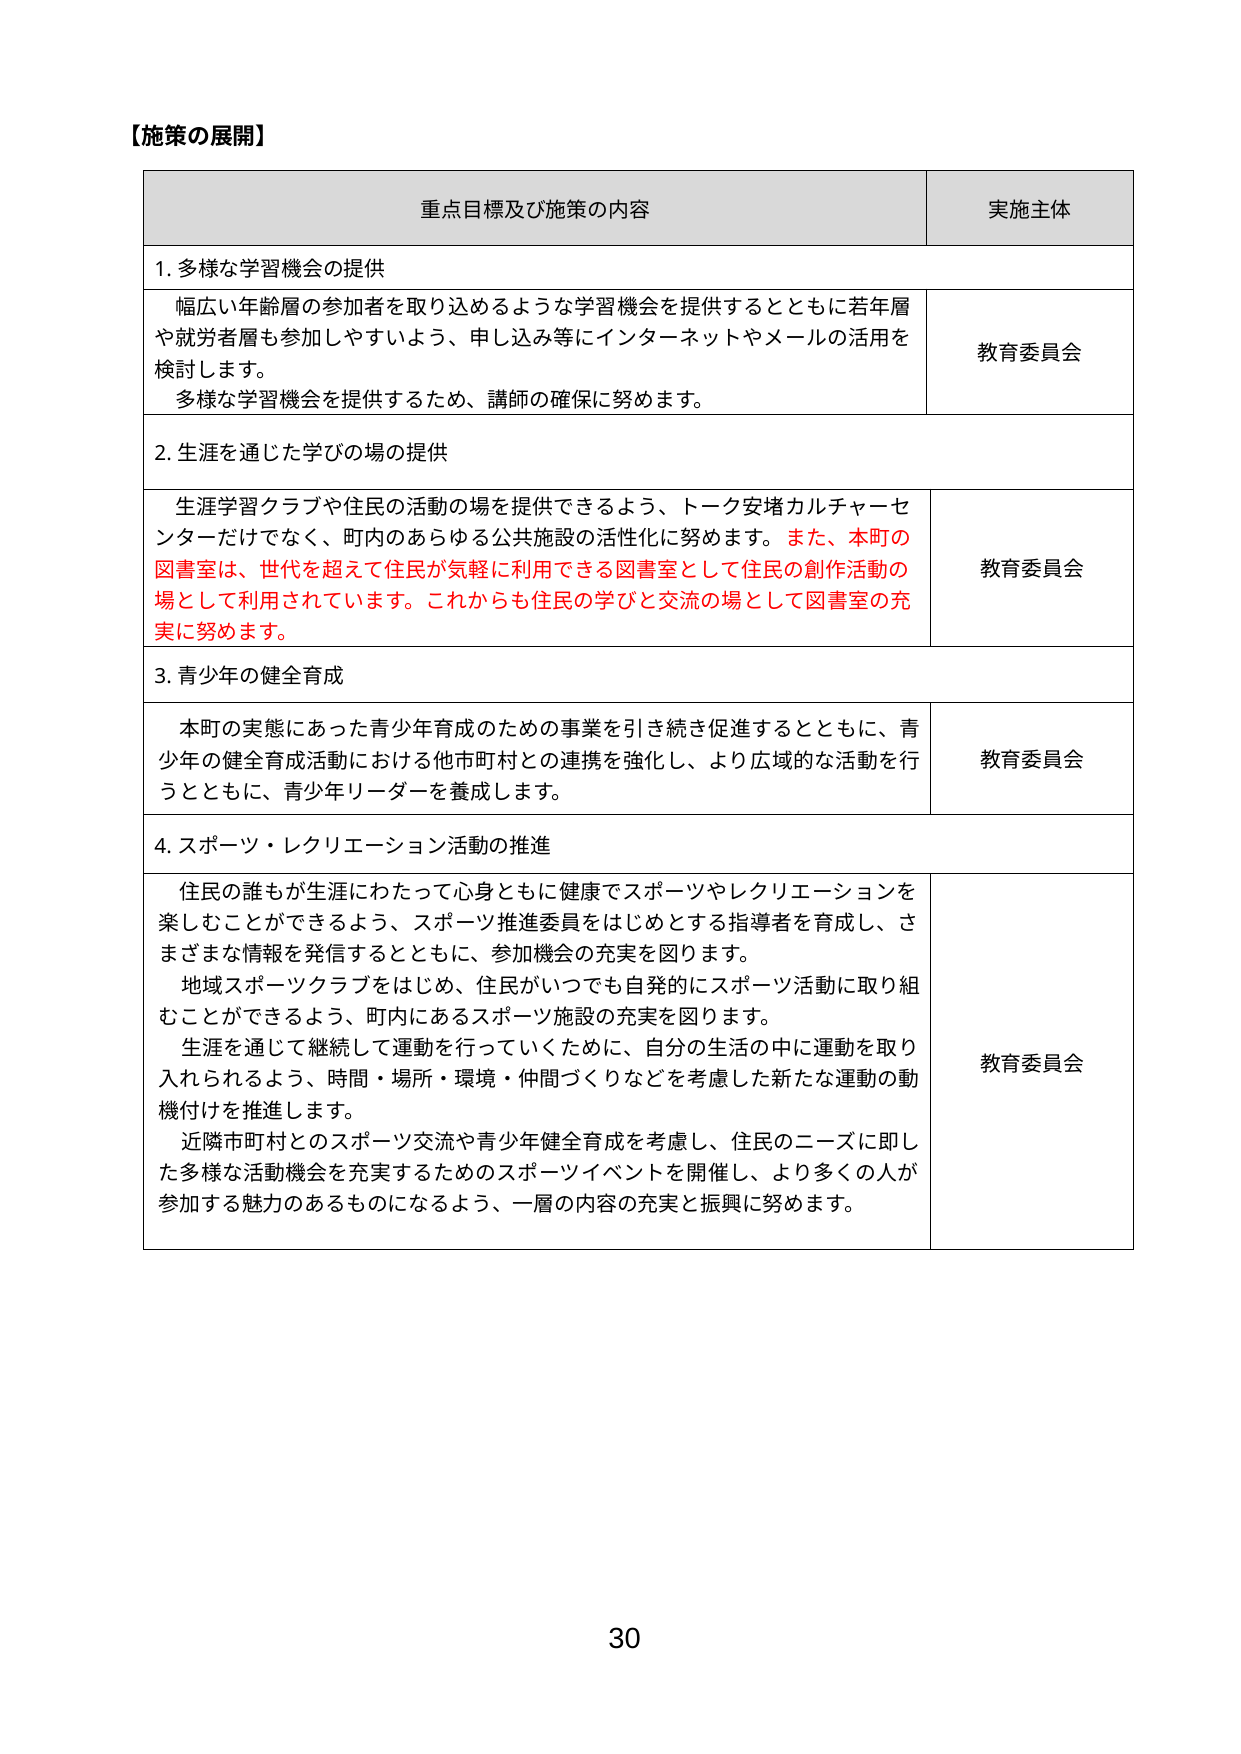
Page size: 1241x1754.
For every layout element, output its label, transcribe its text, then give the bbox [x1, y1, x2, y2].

table_cell 教育委員会 [927, 290, 1133, 413]
table_cell 1. 多様な学習機会の提供 [144, 246, 1133, 288]
table_cell 3. 青少年の健全育成 [144, 647, 1133, 702]
table_header 実施主体 [927, 171, 1133, 245]
table_cell 2. 生涯を通じた学びの場の提供 [144, 415, 1133, 488]
table_cell 生涯学習クラブや住民の活動の場を提供できるよう、トーク安堵カルチャーセンターだけでなく、町内のあらゆる公共施設の活性化に努めます。また、本町の図書室は、世代を超えて住民が気軽に利用できる図書室として住民の創作活動の場として利用されています。これからも住民の学びと交流の場として図書室の充実に努めます。 [144, 490, 930, 646]
table_cell 教育委員会 [931, 490, 1133, 646]
table_cell 幅広い年齢層の参加者を取り込めるような学習機会を提供するとともに若年層や就労者層も参加しやすいよう、申し込み等にインターネットやメールの活用を検討します。 多様な学習機会を提供するため、講師の確保に努めます。 [144, 290, 926, 413]
table_cell 教育委員会 [931, 703, 1133, 814]
table_cell 本町の実態にあった青少年育成のための事業を引き続き促進するとともに、青少年の健全育成活動における他市町村との連携を強化し、より広域的な活動を行うとともに、青少年リーダーを養成します。 [144, 703, 930, 814]
table_header 重点目標及び施策の内容 [144, 171, 926, 245]
table_cell 住民の誰もが生涯にわたって心身ともに健康でスポーツやレクリエーションを楽しむことができるよう、スポーツ推進委員をはじめとする指導者を育成し、さまざまな情報を発信するとともに、参加機会の充実を図ります。 地域スポーツクラブをはじめ、住民がいつでも自発的にスポーツ活動に取り組むことができるよう、町内にあるスポーツ施設の充実を図ります。 生涯を通じて継続して運動を行っていくために、自分の生活の中に運動を取り入れられるよう、時間・場所・環境・仲間づくりなどを考慮した新たな運動の動機付けを推進します。 近隣市町村とのスポーツ交流や青少年健全育成を考慮し、住民のニーズに即した多様な活動機会を充実するためのスポーツイベントを開催し、より多くの人が参加する魅力のあるものになるよう、一層の内容の充実と振興に努めます。 [144, 874, 930, 1249]
table_cell 教育委員会 [931, 874, 1133, 1249]
table_cell 4. スポーツ・レクリエーション活動の推進 [144, 815, 1133, 873]
text 【施策の展開】 [118, 118, 1122, 151]
